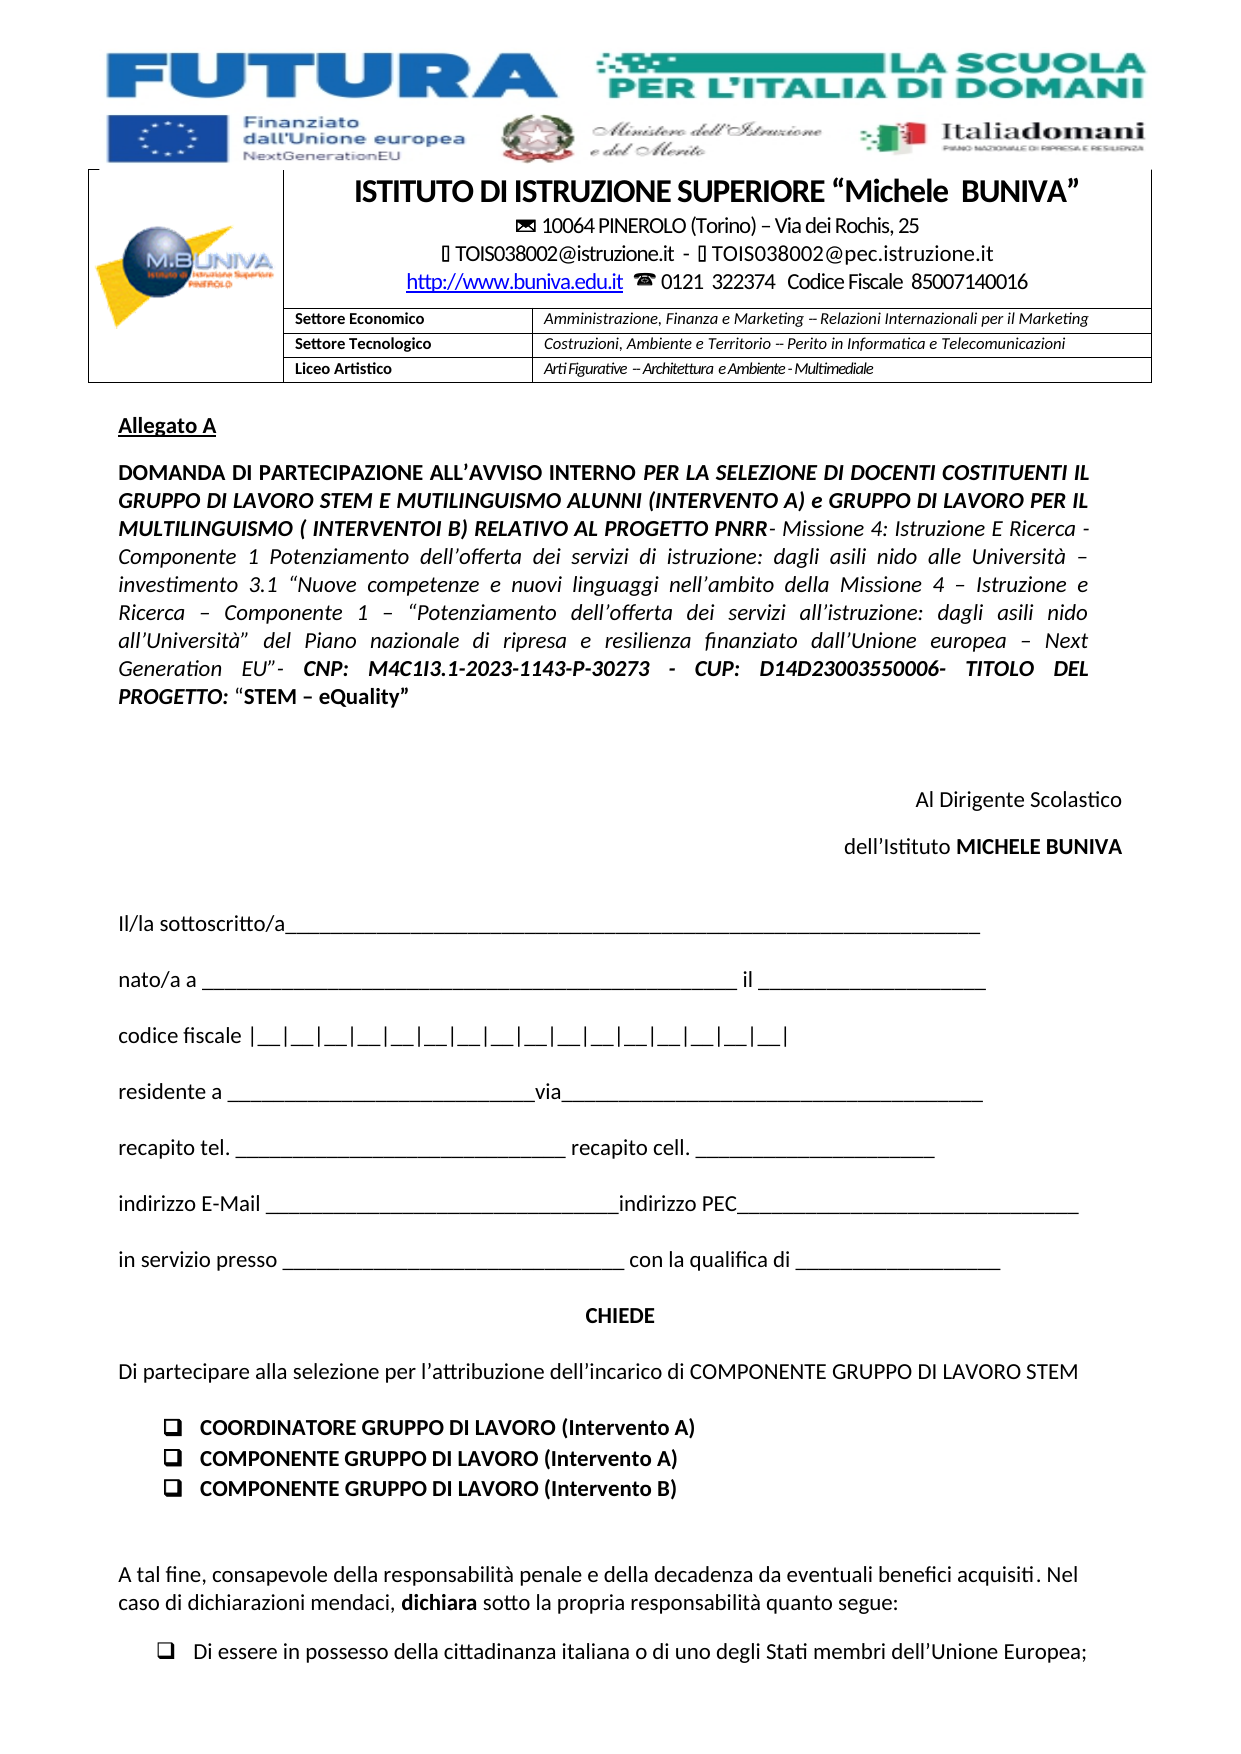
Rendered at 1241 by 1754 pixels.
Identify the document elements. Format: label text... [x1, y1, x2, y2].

text residente a ___________________________via_____________________________________ [118, 1077, 1122, 1105]
list COMPONENTE GRUPPO DI LAVORO (Intervento B) [162, 1474, 1122, 1502]
picture [93, 218, 275, 329]
text Il/la sottoscritto/a_____________________________________________________________ [118, 909, 1122, 937]
text DOMANDA DI PARTECIPAZIONE ALL’AVVISO INTERNO PER LA SELEZIONE DI DOCENTI COSTITUENTI IL GRUPPO DI LAVORO STEM E MUTILINGUISMO ALUNNI (INTERVENTO A) e GRUPPO DI LAVORO PER IL MULTILINGUISMO ( INTERVENTOI B) RELATIVO AL PROGETTO PNRR- Missione 4: Istruzione E Ricerca - Componente 1 Potenziamento dell’offerta dei servizi di istruzione: dagli asili nido alle Università – investimento 3.1 “Nuove competenze e nuovi linguaggi nell’ambito della Missione 4 – Istruzione e Ricerca – Componente 1 – “Potenziamento dell’offerta dei servizi all’istruzione: dagli asili nido all’Università” del Piano nazionale di ripresa e resilienza finanziato dall’Unione europea – Next Generation EU”- CNP: M4C1I3.1-2023-1143-P-30273 - CUP: D14D23003550006- TITOLO DEL PROGETTO: “STEM – eQuality” [118, 458, 1092, 710]
text A tal fine, consapevole della responsabilità penale e della decadenza da eventuali benefici acquisiti. Nel caso di dichiarazioni mendaci, dichiara sotto la propria responsabilità quanto segue: [118, 1560, 1122, 1616]
text dell’Istituto MICHELE BUNIVA [634, 832, 1122, 860]
text CHIEDE [118, 1301, 1122, 1329]
text indirizzo E-Mail _______________________________indirizzo PEC______________________________ [118, 1189, 1122, 1217]
text recapito tel. _____________________________ recapito cell. _____________________ [118, 1133, 1122, 1161]
list Di essere in possesso della cittadinanza italiana o di uno degli Stati membri dell’Unione Europea; [156, 1637, 1122, 1665]
text Al Dirigente Scolastico [634, 785, 1122, 813]
list COMPONENTE GRUPPO DI LAVORO (Intervento A) [162, 1444, 1122, 1472]
text in servizio presso ______________________________ con la qualifica di __________________ [118, 1245, 1122, 1273]
text codice fiscale |__|__|__|__|__|__|__|__|__|__|__|__|__|__|__|__| [118, 1021, 1122, 1049]
text Di partecipare alla selezione per l’attribuzione dell’incarico di COMPONENTE GRUPPO DI LAVORO STEM [118, 1357, 1122, 1386]
picture [99, 47, 1152, 170]
text Allegato A [118, 411, 1122, 439]
text nato/a a _______________________________________________ il ____________________ [118, 965, 1122, 993]
list COORDINATORE GRUPPO DI LAVORO (Intervento A) [162, 1413, 1122, 1442]
